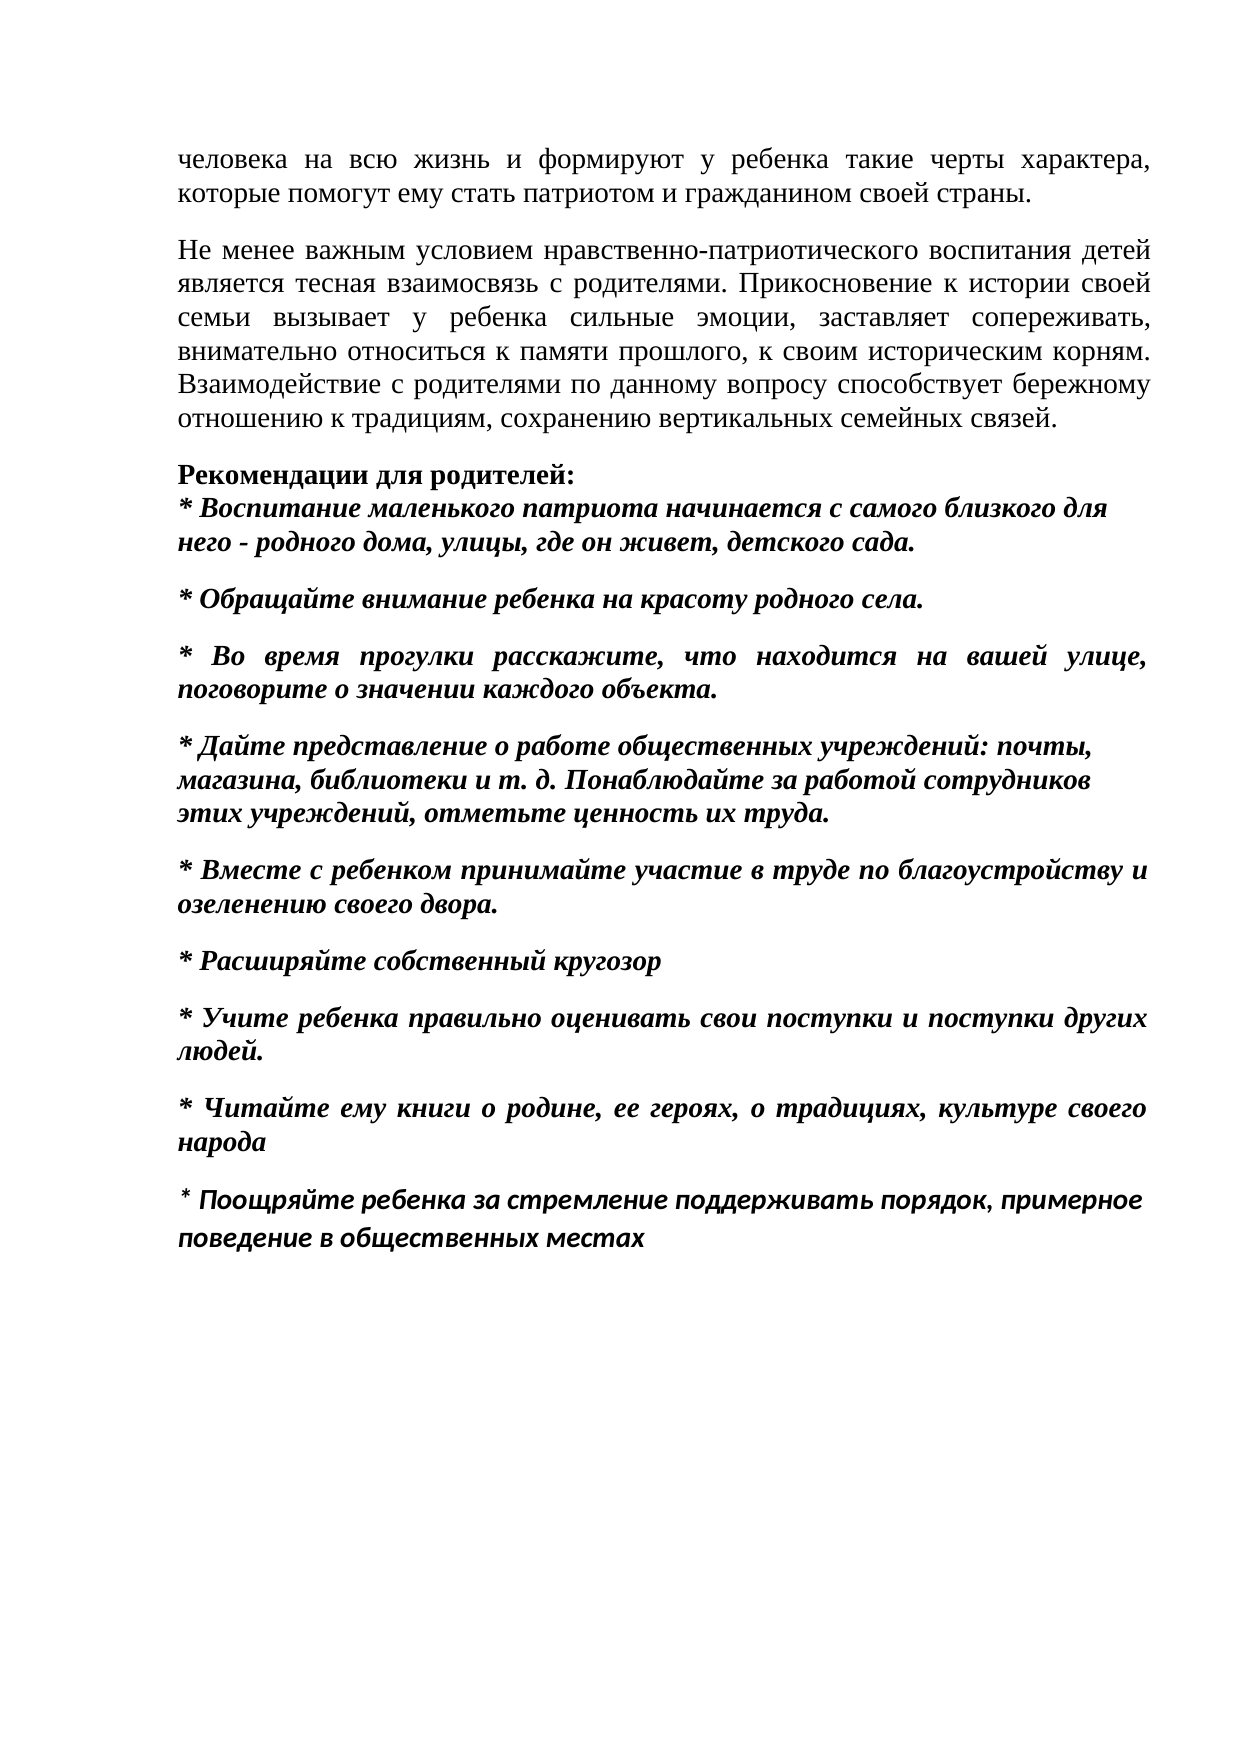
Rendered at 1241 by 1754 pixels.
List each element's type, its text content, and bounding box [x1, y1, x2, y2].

text * Поощряйте ребенка за стремление поддерживать порядок, примерное поведение в общественных местах [177, 1181, 1152, 1255]
text * Вместе с ребенком принимайте участие в труде по благоустройству и озеленению своего двора. [177, 852, 1152, 919]
text * Учите ребенка правильно оценивать свои поступки и поступки других людей. [177, 1000, 1152, 1067]
text * Обращайте внимание ребенка на красоту родного села. [177, 581, 1152, 614]
text * Расширяйте собственный кругозор [177, 943, 1152, 976]
text * Воспитание маленького патриота начинается с самого близкого для него - родного дома, улицы, где он живет, детского сада. [177, 490, 1152, 557]
text Рекомендации для родителей: [177, 457, 1152, 490]
text * Во время прогулки расскажите, что находится на вашей улице, поговорите о значении каждого объекта. [177, 638, 1152, 705]
text * Дайте представление о работе общественных учреждений: почты, магазина, библиотеки и т. д. Понаблюдайте за работой сотрудников этих учреждений, отметьте ценность их труда. [177, 728, 1152, 829]
text Не менее важным условием нравственно-патриотического воспитания детей является тесная взаимосвязь с родителями. Прикосновение к истории своей семьи вызывает у ребенка сильные эмоции, заставляет сопереживать, внимательно относиться к памяти прошлого, к своим историческим корням. Взаимодействие с родителями по данному вопросу способствует бережному отношению к традициям, сохранению вертикальных семейных связей. [177, 232, 1152, 433]
text человека на всю жизнь и формируют у ребенка такие черты характера, которые помогут ему стать патриотом и гражданином своей страны. [177, 142, 1152, 209]
text * Читайте ему книги о родине, ее героях, о традициях, культуре своего народа [177, 1090, 1152, 1157]
